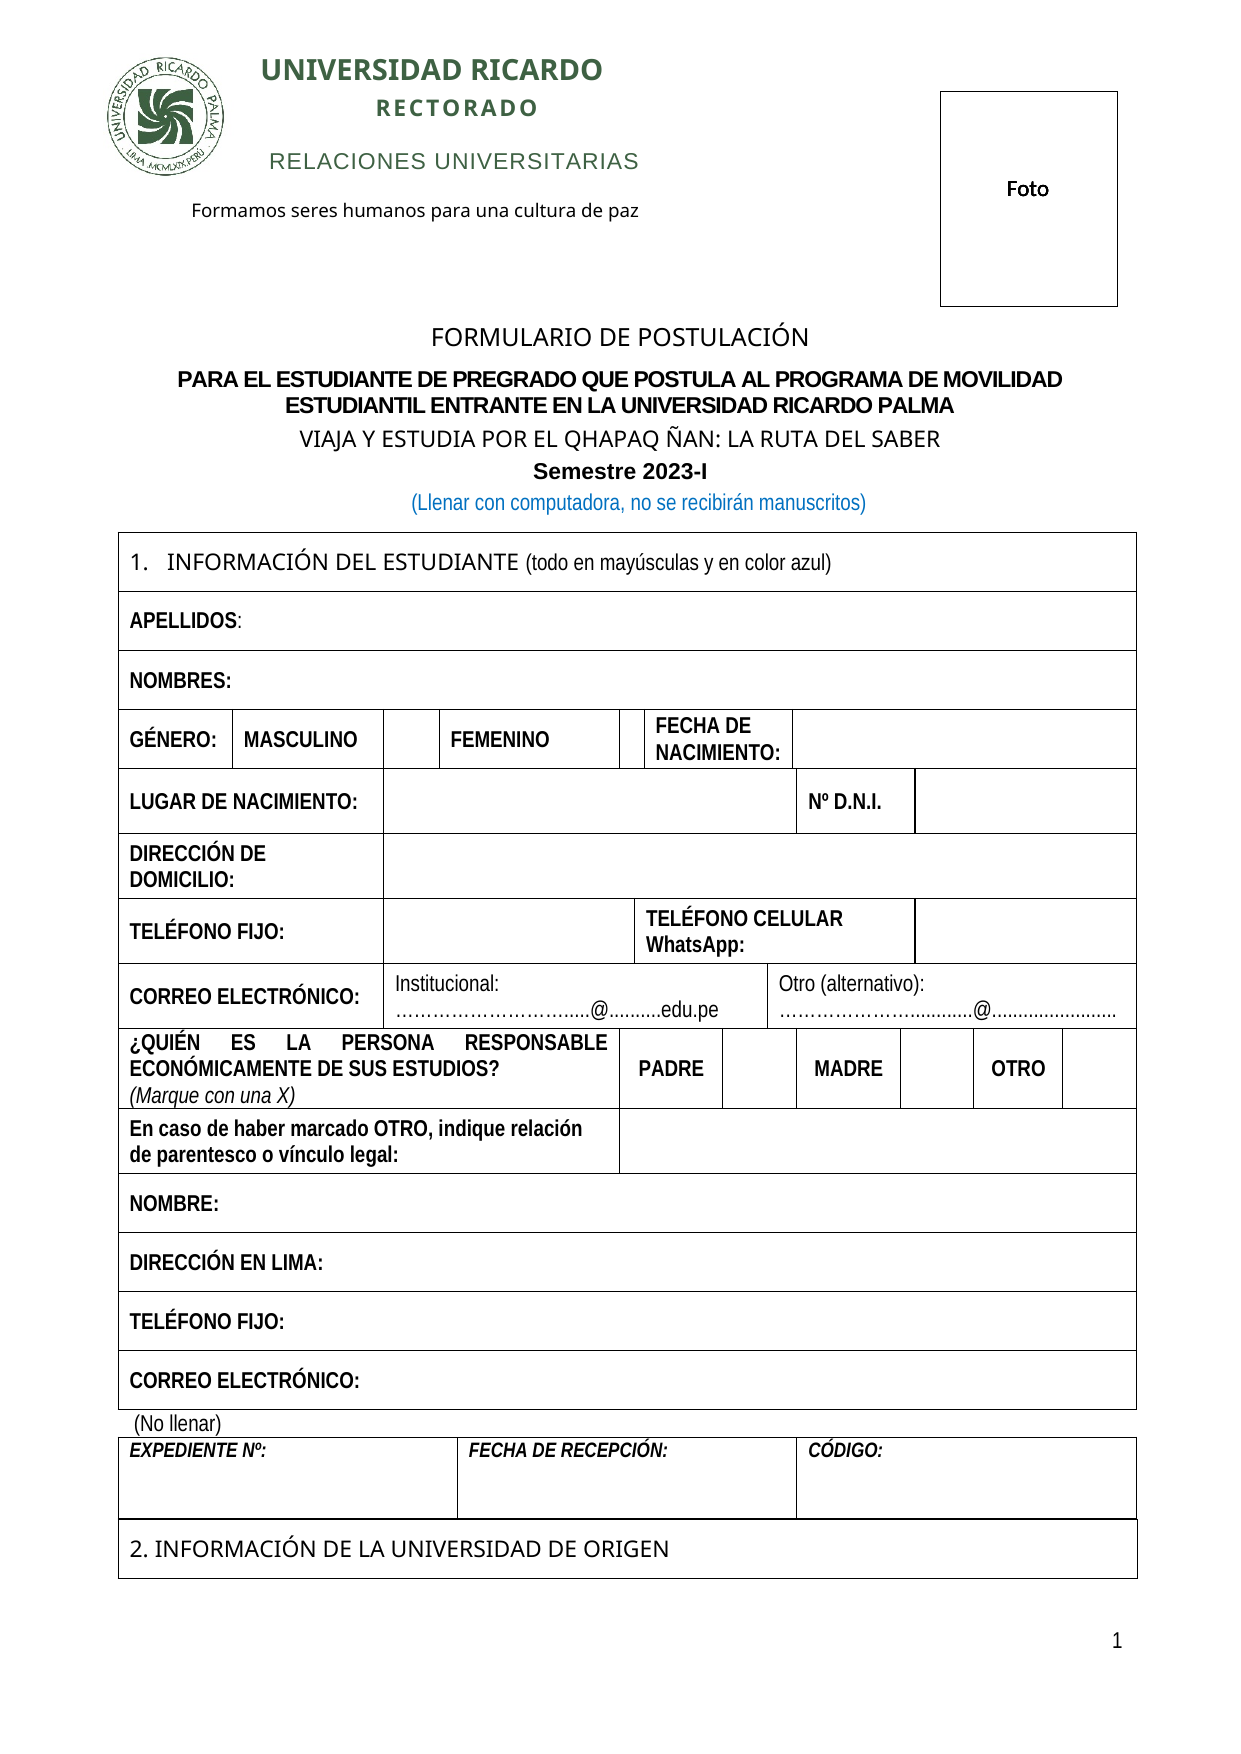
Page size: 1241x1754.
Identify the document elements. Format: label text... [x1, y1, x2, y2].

table_cell NOMBRE: [119, 1174, 1136, 1232]
table_cell MADRE [797, 1029, 900, 1108]
table_cell GÉNERO: [119, 710, 232, 768]
text PARA EL ESTUDIANTE DE PREGRADO QUE POSTULA AL PROGRAMA DE MOVILIDAD ESTUDIANTIL ENTRANTE EN LA UNIVERSIDAD RICARDO PALMA [118, 366, 1122, 419]
text (No llenar) [118, 1410, 1122, 1437]
table_cell [901, 1029, 973, 1108]
table_cell [384, 710, 439, 768]
table_cell Institucional: ……………………….....@..........edu.pe [384, 964, 767, 1028]
table_cell DIRECCIÓN EN LIMA: [119, 1233, 1136, 1291]
table_cell NOMBRES: [119, 651, 1136, 709]
text FORMULARIO DE POSTULACIÓN [118, 319, 1122, 353]
table_header FECHA DE RECEPCIÓN: [458, 1438, 796, 1518]
table_cell [384, 769, 796, 833]
table_cell TELÉFONO FIJO: [119, 1292, 1136, 1350]
table_header EXPEDIENTE Nº: [119, 1438, 457, 1518]
table_cell CORREO ELECTRÓNICO: [119, 964, 383, 1028]
table_cell [620, 710, 644, 768]
text Semestre 2023-I [118, 458, 1122, 485]
picture [103, 53, 235, 179]
table_cell TELÉFONO FIJO: [119, 899, 383, 963]
table_cell [723, 1029, 796, 1108]
table_cell MASCULINO [233, 710, 383, 768]
table_cell [1063, 1029, 1136, 1108]
table_cell [620, 1109, 1136, 1173]
table_header INFORMACIÓN DEL ESTUDIANTE (todo en mayúsculas y en color azul) [119, 533, 1136, 591]
table_header CÓDIGO: [797, 1438, 1136, 1518]
table_cell LUGAR DE NACIMIENTO: [119, 769, 383, 833]
table_cell TELÉFONO CELULAR WhatsApp: [635, 899, 914, 963]
table_cell CORREO ELECTRÓNICO: [119, 1351, 1136, 1409]
table_cell FECHA DE NACIMIENTO: [645, 710, 792, 768]
table_cell [916, 899, 1136, 963]
table_cell PADRE [620, 1029, 722, 1108]
table_cell APELLIDOS: [119, 592, 1136, 650]
table_cell [384, 834, 1136, 898]
table_cell Nº D.N.I. [797, 769, 914, 833]
table_cell ¿QUIÉN ES LA PERSONA RESPONSABLE ECONÓMICAMENTE DE SUS ESTUDIOS? (Marque con una X) [119, 1029, 619, 1108]
table_cell DIRECCIÓN DE DOMICILIO: [119, 834, 383, 898]
table_cell [384, 899, 634, 963]
table_cell OTRO [974, 1029, 1062, 1108]
table_header 2. INFORMACIÓN DE LA UNIVERSIDAD DE ORIGEN [119, 1520, 1137, 1578]
table_cell [793, 710, 1136, 768]
table_cell FEMENINO [440, 710, 619, 768]
table_cell Otro (alternativo): …………………............@........................ [768, 964, 1136, 1028]
table_cell En caso de haber marcado OTRO, indique relación de parentesco o vínculo legal: [119, 1109, 619, 1173]
text (Llenar con computadora, no se recibirán manuscritos) [155, 489, 1122, 515]
text VIAJA Y ESTUDIA POR EL QHAPAQ ÑAN: LA RUTA DEL SABER [118, 423, 1122, 454]
table_cell [916, 769, 1136, 833]
